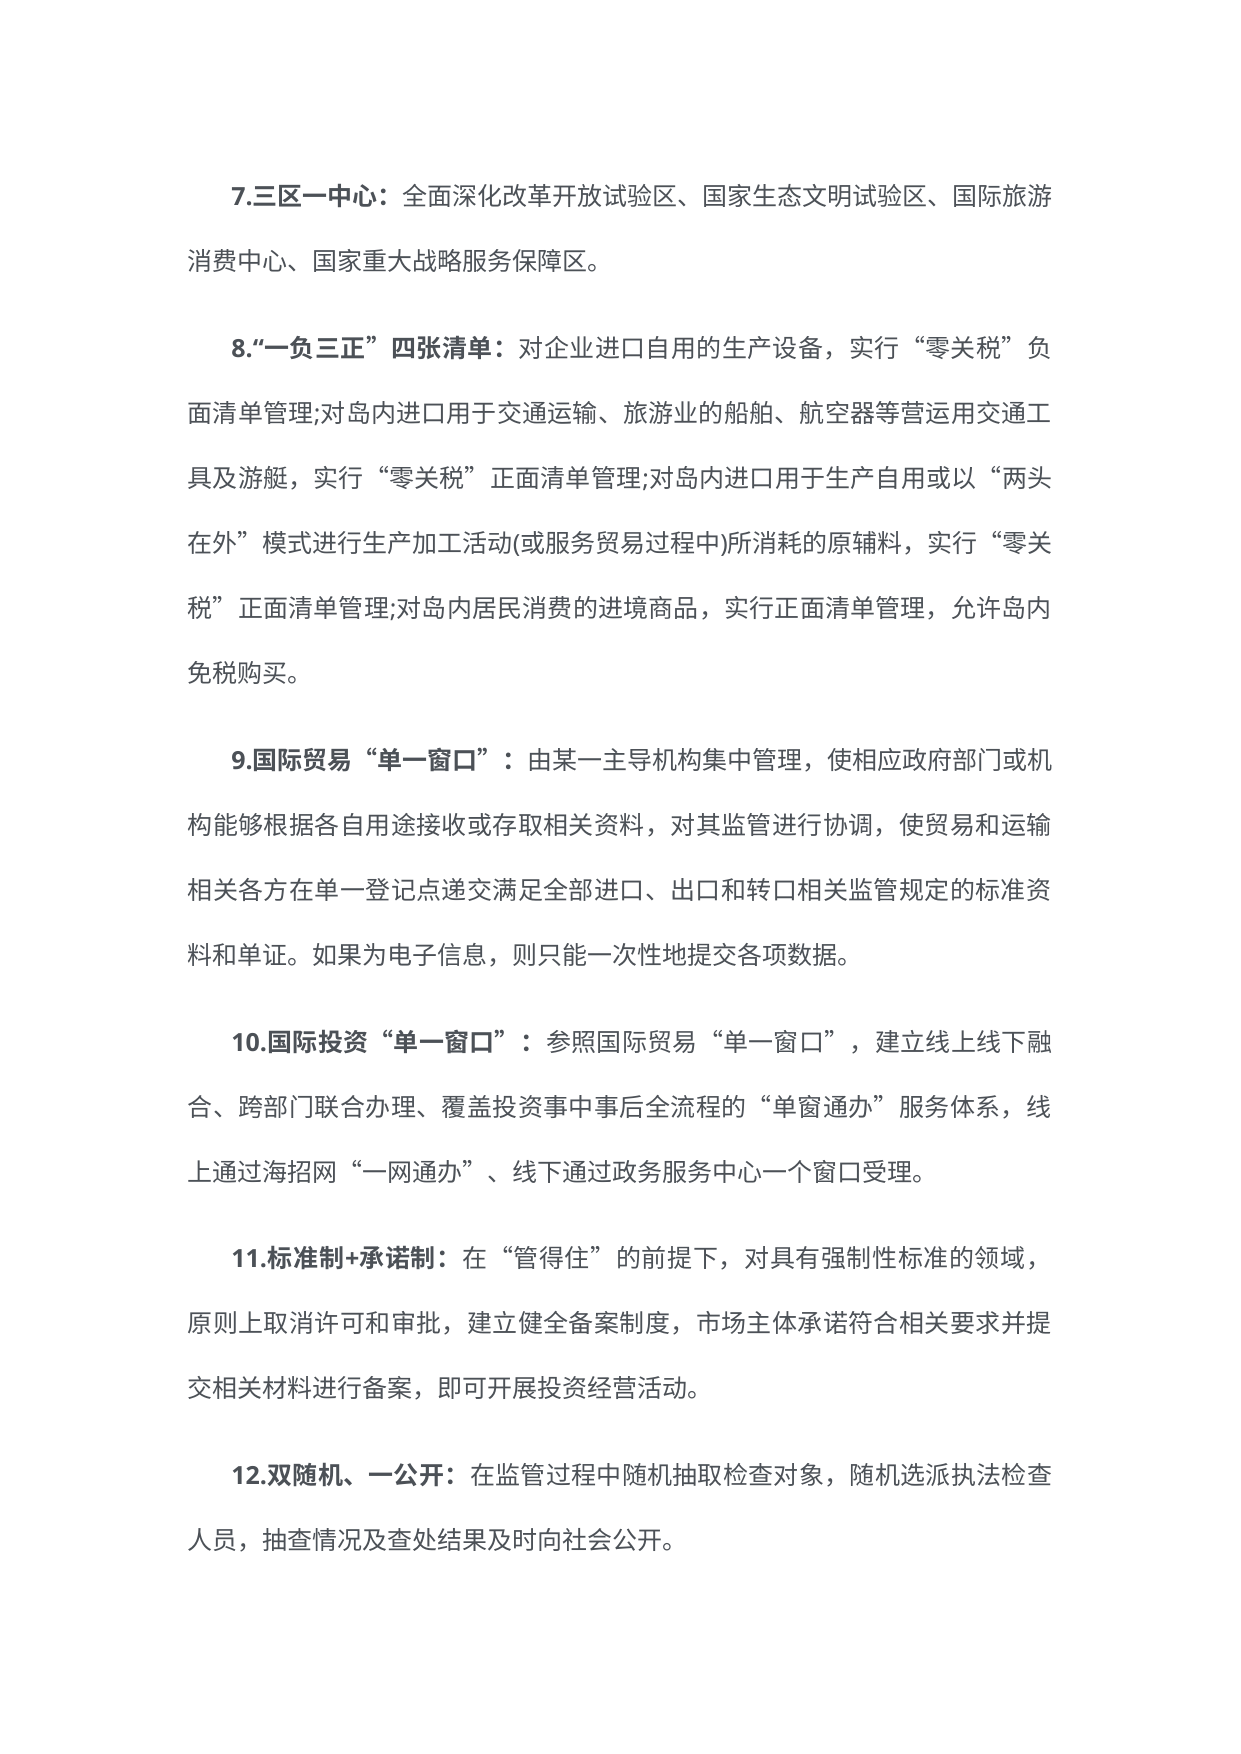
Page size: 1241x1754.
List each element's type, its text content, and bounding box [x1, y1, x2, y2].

text 7.三区一中心：全面深化改革开放试验区、国家生态文明试验区、国际旅游消费中心、国家重大战略服务保障区。 [187, 162, 1053, 292]
text 11.标准制+承诺制：在“管得住”的前提下，对具有强制性标准的领域，原则上取消许可和审批，建立健全备案制度，市场主体承诺符合相关要求并提交相关材料进行备案，即可开展投资经营活动。 [187, 1224, 1053, 1419]
text 10.国际投资“单一窗口”：参照国际贸易“单一窗口”，建立线上线下融合、跨部门联合办理、覆盖投资事中事后全流程的“单窗通办”服务体系，线上通过海招网“一网通办”、线下通过政务服务中心一个窗口受理。 [187, 1008, 1053, 1203]
text 9.国际贸易“单一窗口”：由某一主导机构集中管理，使相应政府部门或机构能够根据各自用途接收或存取相关资料，对其监管进行协调，使贸易和运输相关各方在单一登记点递交满足全部进口、出口和转口相关监管规定的标准资料和单证。如果为电子信息，则只能一次性地提交各项数据。 [187, 726, 1053, 986]
text 8.“一负三正”四张清单：对企业进口自用的生产设备，实行“零关税”负面清单管理;对岛内进口用于交通运输、旅游业的船舶、航空器等营运用交通工具及游艇，实行“零关税”正面清单管理;对岛内进口用于生产自用或以“两头在外”模式进行生产加工活动(或服务贸易过程中)所消耗的原辅料，实行“零关税”正面清单管理;对岛内居民消费的进境商品，实行正面清单管理，允许岛内免税购买。 [187, 314, 1053, 704]
text 12.双随机、一公开：在监管过程中随机抽取检查对象，随机选派执法检查人员，抽查情况及查处结果及时向社会公开。 [187, 1441, 1053, 1571]
